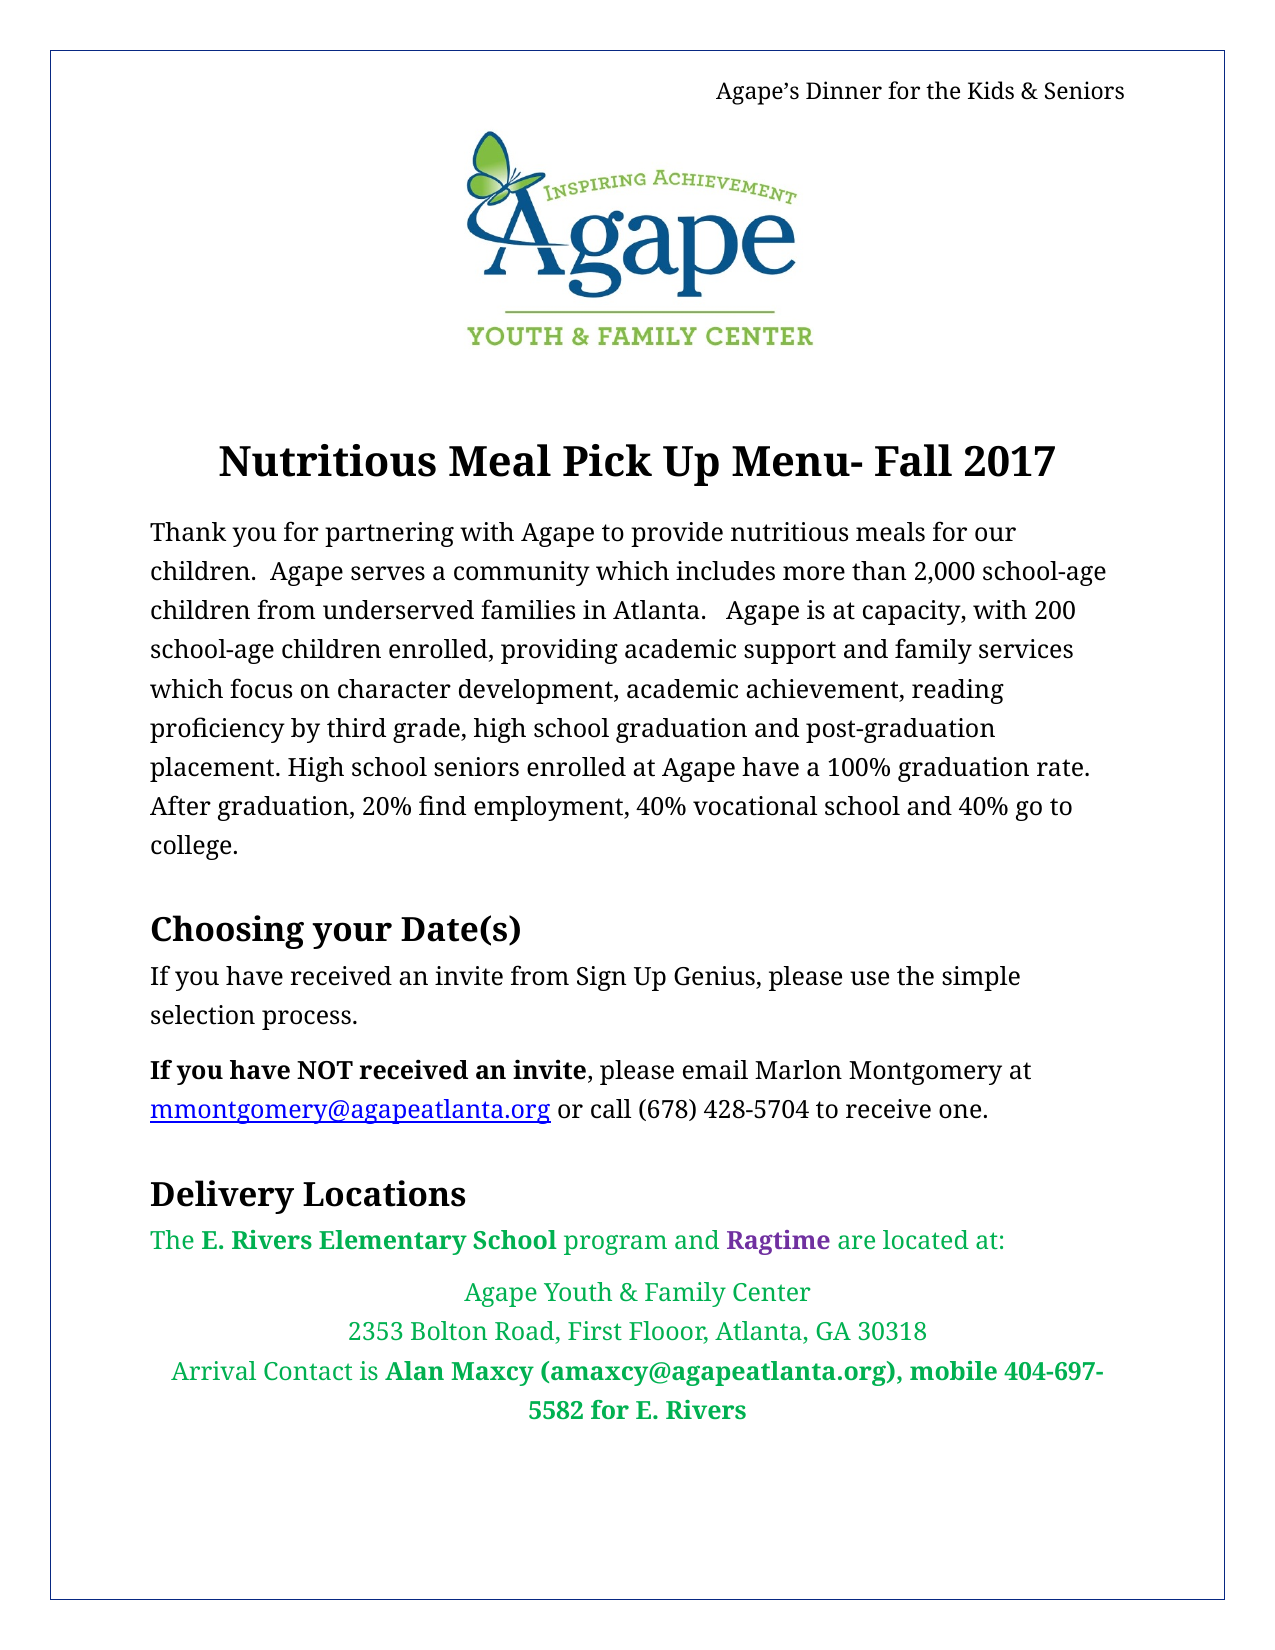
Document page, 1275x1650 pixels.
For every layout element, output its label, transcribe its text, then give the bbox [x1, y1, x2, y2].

text Agape Youth & Family Center [150, 1275, 1125, 1309]
text Delivery Locations [150, 1171, 1125, 1216]
text Choosing your Date(s) [150, 906, 1125, 952]
text The E. Rivers Elementary School program and Ragtime are located at: [150, 1223, 1125, 1257]
text Arrival Contact is Alan Maxcy (amaxcy@agapeatlanta.org), mobile 404-697-5582 for E. Rivers [150, 1353, 1125, 1426]
text 2353 Bolton Road, First Flooor, Atlanta, GA 30318 [150, 1314, 1125, 1348]
text Nutritious Meal Pick Up Menu- Fall 2017 [150, 432, 1125, 489]
text Thank you for partnering with Agape to provide nutritious meals for our children. Agape serves a community which includes more than 2,000 school-age children from underserved families in Atlanta. Agape is at capacity, with 200 school-age children enrolled, providing academic support and family services which focus on character development, academic achievement, reading proficiency by third grade, high school graduation and post-graduation placement. High school seniors enrolled at Agape have a 100% graduation rate. After graduation, 20% find employment, 40% vocational school and 40% go to college. [150, 514, 1125, 862]
picture [431, 118, 852, 368]
text If you have received an invite from Sign Up Genius, please use the simple selection process. [150, 958, 1125, 1032]
text If you have NOT received an invite, please email Marlon Montgomery at mmontgomery@agapeatlanta.org or call (678) 428-5704 to receive one. [150, 1053, 1125, 1126]
